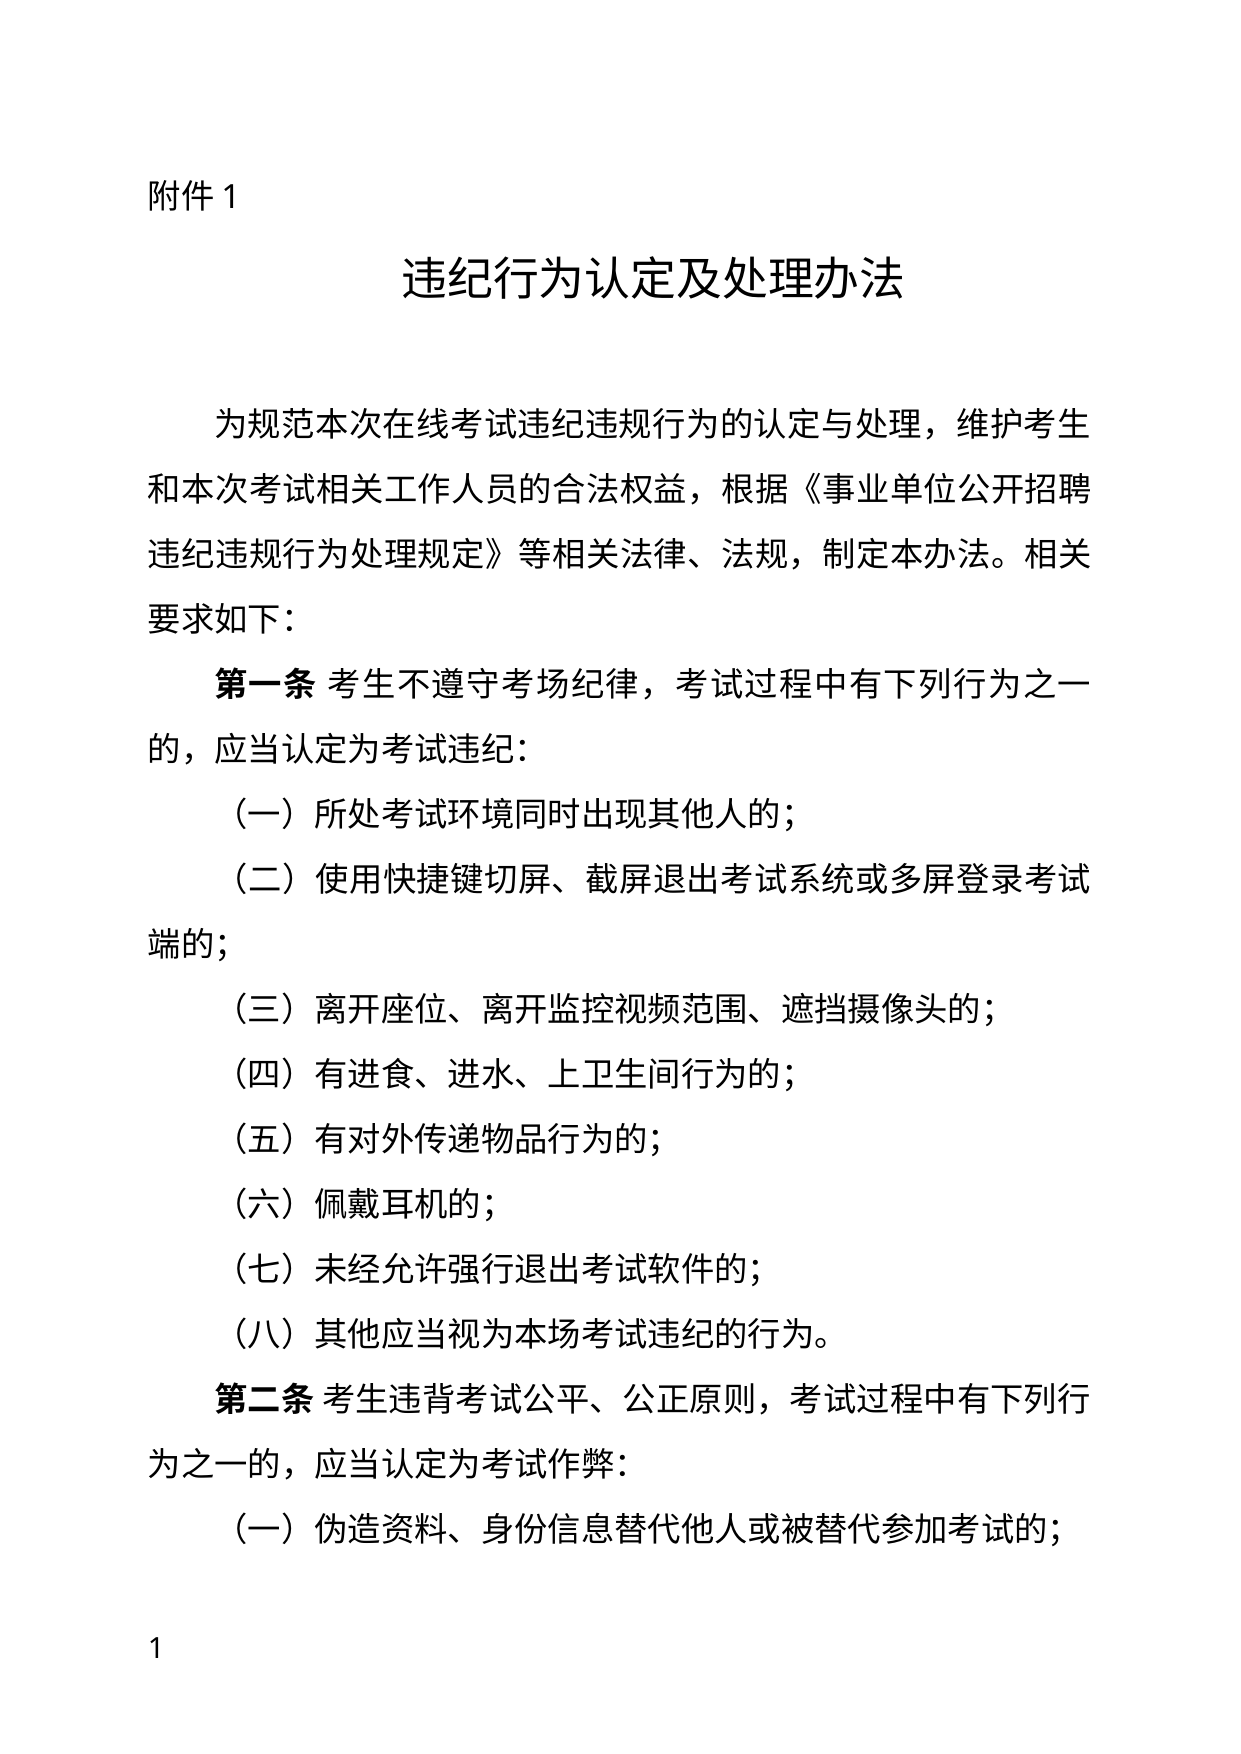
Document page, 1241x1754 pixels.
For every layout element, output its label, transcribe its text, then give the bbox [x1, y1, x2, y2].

text （四）有进食、进水、上卫生间行为的； [148, 1039, 1092, 1104]
text （一）伪造资料、身份信息替代他人或被替代参加考试的； [148, 1494, 1092, 1559]
text （七）未经允许强行退出考试软件的； [148, 1234, 1092, 1299]
text （八）其他应当视为本场考试违纪的行为。 [148, 1299, 1092, 1364]
text 为规范本次在线考试违纪违规行为的认定与处理，维护考生和本次考试相关工作人员的合法权益，根据《事业单位公开招聘违纪违规行为处理规定》等相关法律、法规，制定本办法。相关要求如下： [148, 389, 1092, 649]
text （三）离开座位、离开监控视频范围、遮挡摄像头的； [148, 974, 1092, 1039]
text 违纪行为认定及处理办法 [148, 227, 1092, 324]
text （五）有对外传递物品行为的； [148, 1104, 1092, 1169]
text 附件1 [148, 162, 1092, 227]
text 第二条 考生违背考试公平、公正原则，考试过程中有下列行为之一的，应当认定为考试作弊： [148, 1364, 1092, 1494]
text 第一条 考生不遵守考场纪律，考试过程中有下列行为之一的，应当认定为考试违纪： [148, 649, 1092, 779]
text （一）所处考试环境同时出现其他人的； [148, 779, 1092, 844]
text （六）佩戴耳机的； [148, 1169, 1092, 1234]
text （二）使用快捷键切屏、截屏退出考试系统或多屏登录考试端的； [148, 844, 1092, 974]
